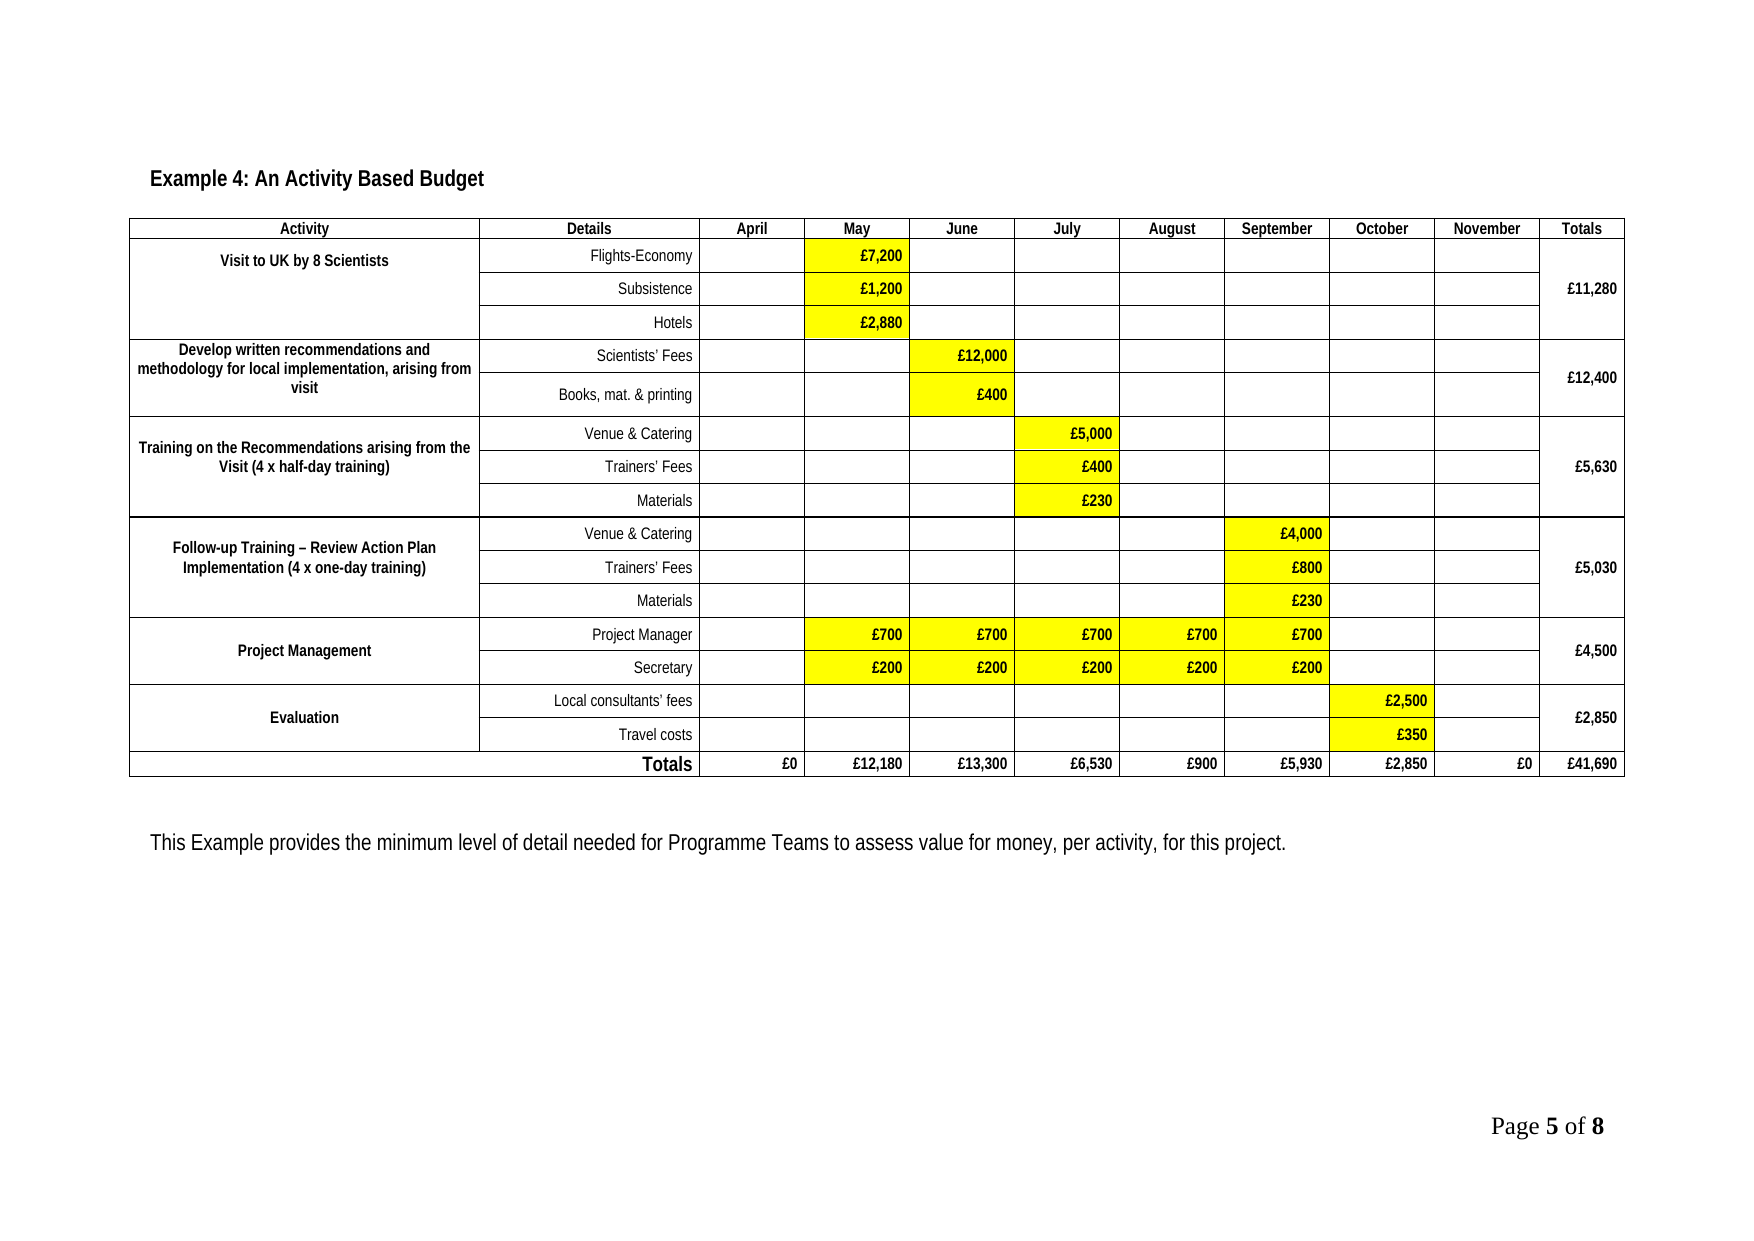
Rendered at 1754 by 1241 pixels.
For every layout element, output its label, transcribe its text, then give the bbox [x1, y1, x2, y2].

table_cell £200 [1120, 651, 1224, 684]
table_cell [805, 417, 909, 449]
text This Example provides the minimum level of detail needed for Programme Teams to assess value for money, per activity, for this project. [150, 829, 1604, 856]
table_cell [910, 273, 1014, 305]
table_cell [1225, 373, 1329, 416]
table_cell [1225, 306, 1329, 338]
table_cell Books, mat. & printing [480, 373, 699, 416]
table_cell Venue & Catering [480, 417, 699, 449]
table_cell [1330, 551, 1434, 583]
table_cell [910, 417, 1014, 449]
table_cell £400 [910, 373, 1014, 416]
table_cell [1225, 340, 1329, 372]
table_cell [1120, 484, 1224, 516]
table_cell £700 [910, 618, 1014, 650]
table_header November [1435, 219, 1539, 238]
table_cell [1120, 273, 1224, 305]
table_cell [700, 417, 804, 449]
table_cell [1120, 451, 1224, 483]
table_cell [700, 685, 804, 717]
text Example 4: An Activity Based Budget [150, 165, 1604, 191]
table_cell [1120, 518, 1224, 550]
table_cell [1435, 484, 1539, 516]
table_header Activity [130, 219, 479, 238]
table_cell [1015, 239, 1119, 272]
table_cell [700, 651, 804, 684]
table_cell [1015, 340, 1119, 372]
table_cell [805, 484, 909, 516]
table_cell [910, 551, 1014, 583]
table_cell [1015, 273, 1119, 305]
table_cell Visit to UK by 8 Scientists [130, 239, 479, 338]
table_cell [1015, 551, 1119, 583]
table_cell [910, 239, 1014, 272]
table_header September [1225, 219, 1329, 238]
table_cell Secretary [480, 651, 699, 684]
table_cell [1225, 718, 1329, 751]
table_cell Venue & Catering [480, 518, 699, 550]
table_cell £230 [1225, 584, 1329, 617]
table_cell Materials [480, 584, 699, 617]
table_cell [1225, 417, 1329, 449]
table_cell [1435, 518, 1539, 550]
table_cell [1015, 306, 1119, 338]
table_cell £700 [1015, 618, 1119, 650]
table_cell £700 [805, 618, 909, 650]
table_cell [1330, 584, 1434, 617]
table_cell Subsistence [480, 273, 699, 305]
table_cell [700, 484, 804, 516]
table_cell [910, 584, 1014, 617]
table_cell Trainers’ Fees [480, 551, 699, 583]
table_cell £11,280 [1540, 239, 1624, 338]
table_cell Project Manager [480, 618, 699, 650]
table_cell Evaluation [130, 685, 479, 751]
table_cell Follow-up Training – Review Action Plan Implementation (4 x one-day training) [130, 518, 479, 617]
table_cell [1330, 451, 1434, 483]
table_cell [700, 306, 804, 338]
table_cell £12,400 [1540, 340, 1624, 416]
table_cell [1120, 584, 1224, 617]
table_header April [700, 219, 804, 238]
table_cell [805, 373, 909, 416]
table_cell [805, 685, 909, 717]
table_cell Materials [480, 484, 699, 516]
table_cell [1330, 518, 1434, 550]
table_cell [1330, 373, 1434, 416]
table_cell [700, 451, 804, 483]
table_cell £200 [805, 651, 909, 684]
table_header June [910, 219, 1014, 238]
table_cell [1120, 306, 1224, 338]
table_cell [805, 584, 909, 617]
table_cell [700, 718, 804, 751]
table_cell [1120, 551, 1224, 583]
table_cell [700, 618, 804, 650]
table_cell Develop written recommendations and methodology for local implementation, arising from visit [130, 340, 479, 416]
table_cell £2,880 [805, 306, 909, 338]
table_cell [1015, 584, 1119, 617]
table_cell £700 [1120, 618, 1224, 650]
table_header August [1120, 219, 1224, 238]
table_cell [1120, 417, 1224, 449]
table_cell [1015, 518, 1119, 550]
table_cell [910, 306, 1014, 338]
table_cell £2,850 [1330, 752, 1434, 776]
table_cell [700, 518, 804, 550]
table_cell [910, 451, 1014, 483]
table_cell [700, 273, 804, 305]
table_cell [1330, 484, 1434, 516]
table_cell £900 [1120, 752, 1224, 776]
table_cell £5,930 [1225, 752, 1329, 776]
table_cell £800 [1225, 551, 1329, 583]
table_cell [1120, 718, 1224, 751]
table_header July [1015, 219, 1119, 238]
table_cell [1435, 451, 1539, 483]
table_header Details [480, 219, 699, 238]
table_cell £13,300 [910, 752, 1014, 776]
table_cell [1435, 373, 1539, 416]
table_cell Travel costs [480, 718, 699, 751]
table_cell [1330, 273, 1434, 305]
table_cell [1435, 340, 1539, 372]
table_cell [1330, 306, 1434, 338]
table_cell £4,000 [1225, 518, 1329, 550]
table_cell Flights-Economy [480, 239, 699, 272]
table_cell [1435, 551, 1539, 583]
table_cell £12,180 [805, 752, 909, 776]
table_cell £5,030 [1540, 518, 1624, 617]
table_cell [910, 685, 1014, 717]
table_cell [1435, 417, 1539, 449]
table_cell [1435, 618, 1539, 650]
table_cell Hotels [480, 306, 699, 338]
table_cell Training on the Recommendations arising from the Visit (4 x half-day training) [130, 417, 479, 516]
table_header May [805, 219, 909, 238]
table_cell [700, 551, 804, 583]
table_cell £0 [700, 752, 804, 776]
table_cell £200 [1225, 651, 1329, 684]
table_cell £200 [910, 651, 1014, 684]
table_cell [1015, 718, 1119, 751]
table_cell £2,500 [1330, 685, 1434, 717]
table_cell [1435, 239, 1539, 272]
table_cell [805, 451, 909, 483]
table_cell [1225, 273, 1329, 305]
table_cell [1435, 651, 1539, 684]
table_cell [805, 718, 909, 751]
table_cell [1435, 685, 1539, 717]
table_cell [1225, 484, 1329, 516]
table_cell £350 [1330, 718, 1434, 751]
table_cell [1330, 340, 1434, 372]
table_cell Trainers’ Fees [480, 451, 699, 483]
table_cell £6,530 [1015, 752, 1119, 776]
table_cell £41,690 [1540, 752, 1624, 776]
table_cell [1330, 618, 1434, 650]
table_cell Totals [130, 752, 699, 776]
table_header Totals [1540, 219, 1624, 238]
table_cell £5,630 [1540, 417, 1624, 516]
table_cell £1,200 [805, 273, 909, 305]
table_cell [805, 518, 909, 550]
table_cell £12,000 [910, 340, 1014, 372]
table_cell [805, 551, 909, 583]
table_cell [1330, 651, 1434, 684]
table_cell [1330, 417, 1434, 449]
table_cell [1435, 718, 1539, 751]
table_cell [910, 718, 1014, 751]
table_cell [1120, 340, 1224, 372]
table_cell £7,200 [805, 239, 909, 272]
table_cell £2,850 [1540, 685, 1624, 751]
table_cell [1015, 373, 1119, 416]
table_cell [1015, 685, 1119, 717]
table_cell [1225, 685, 1329, 717]
table_cell £0 [1435, 752, 1539, 776]
table_cell [700, 239, 804, 272]
table_cell [700, 340, 804, 372]
table_cell [805, 340, 909, 372]
table_cell [700, 584, 804, 617]
table_cell £5,000 [1015, 417, 1119, 449]
table_cell [1330, 239, 1434, 272]
table_cell [1435, 306, 1539, 338]
table_cell [1120, 373, 1224, 416]
table_cell £230 [1015, 484, 1119, 516]
table_cell [1225, 451, 1329, 483]
table_cell [1120, 685, 1224, 717]
table_cell Scientists’ Fees [480, 340, 699, 372]
table_cell [910, 484, 1014, 516]
table_cell £4,500 [1540, 618, 1624, 684]
table_cell [910, 518, 1014, 550]
table_cell [1435, 584, 1539, 617]
table_cell [1120, 239, 1224, 272]
table_cell [1435, 273, 1539, 305]
table_cell £700 [1225, 618, 1329, 650]
table_cell [1225, 239, 1329, 272]
table_header October [1330, 219, 1434, 238]
table_cell Local consultants’ fees [480, 685, 699, 717]
table_cell Project Management [130, 618, 479, 684]
table_cell £400 [1015, 451, 1119, 483]
table_cell £200 [1015, 651, 1119, 684]
table_cell [700, 373, 804, 416]
